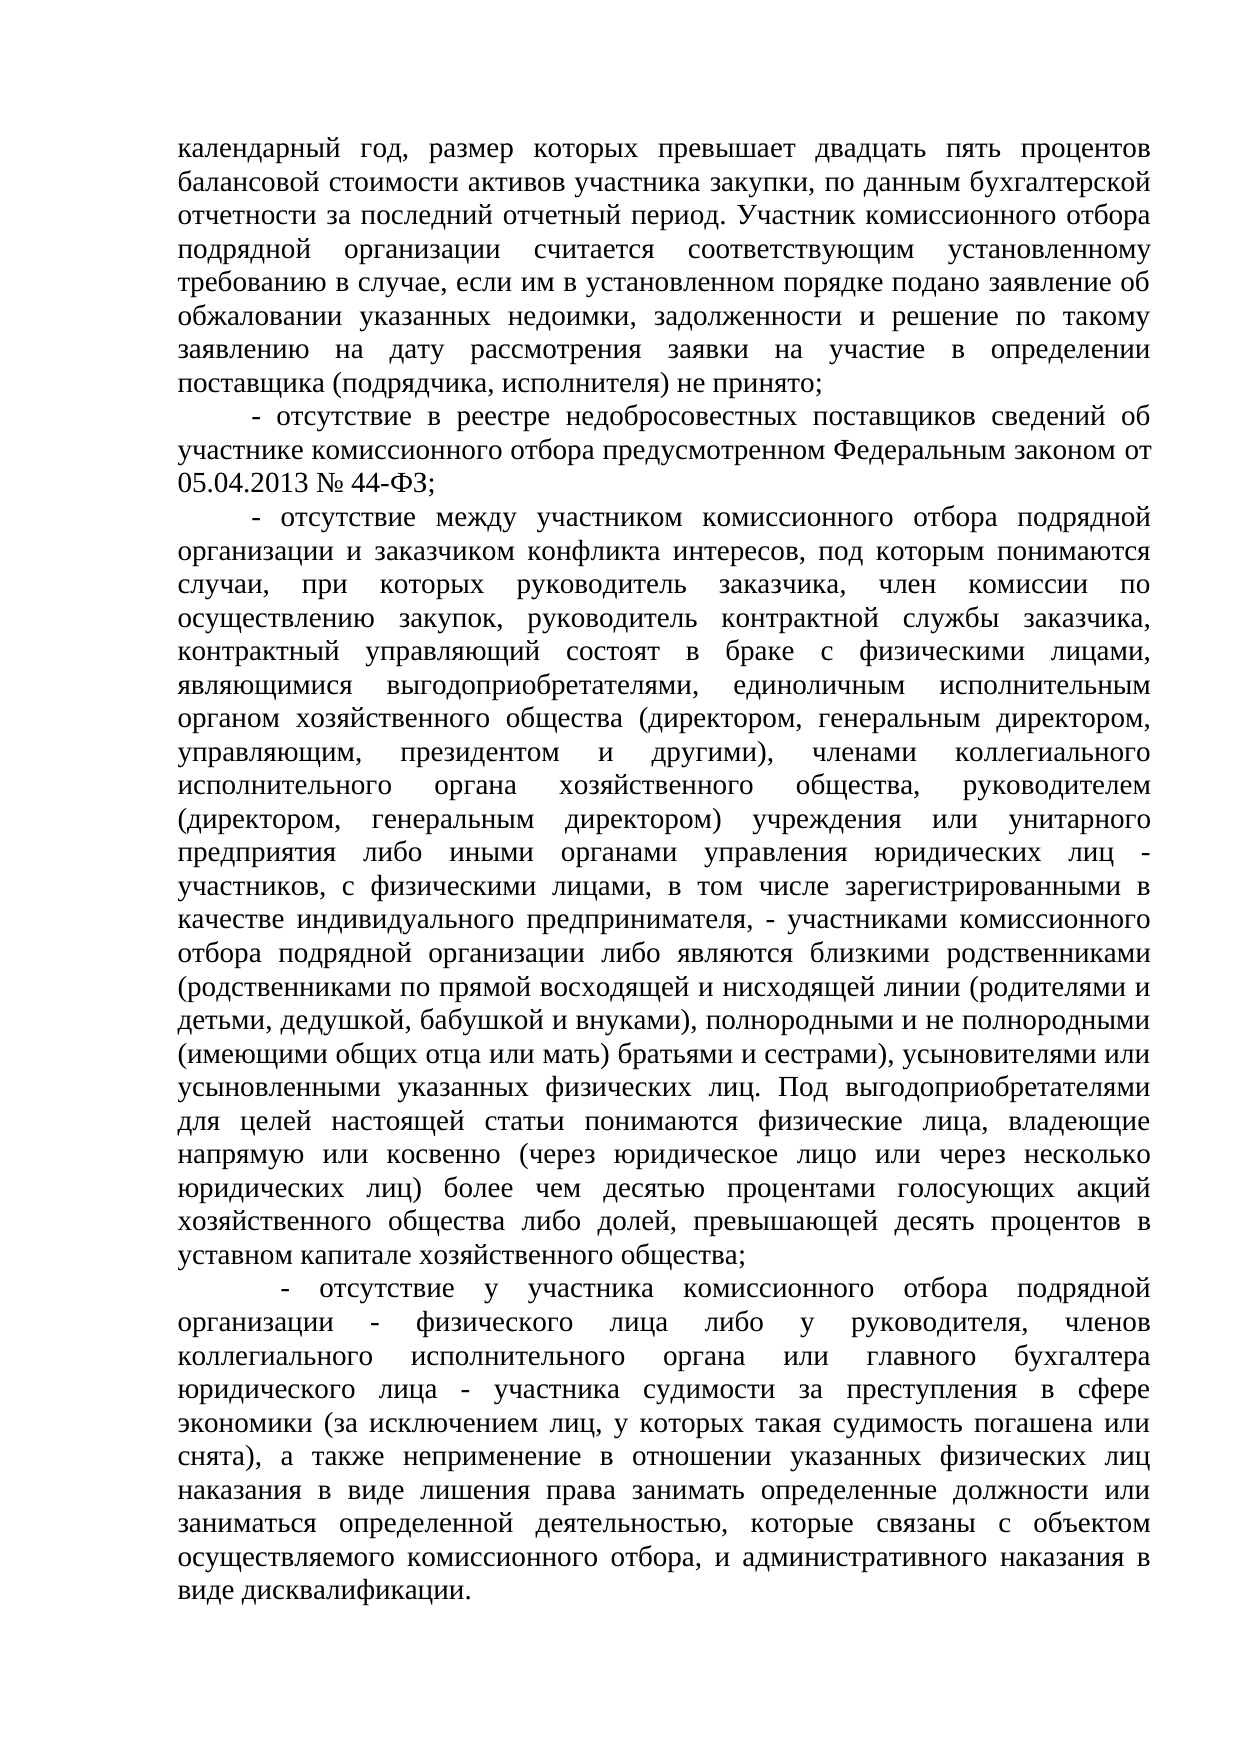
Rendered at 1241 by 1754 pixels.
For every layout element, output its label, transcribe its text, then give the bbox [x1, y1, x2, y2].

text - отсутствие между участником комиссионного отбора подрядной организации и заказчиком конфликта интересов, под которым понимаются случаи, при которых руководитель заказчика, член комиссии по осуществлению закупок, руководитель контрактной службы заказчика, контрактный управляющий состоят в браке с физическими лицами, являющимися выгодоприобретателями, единоличным исполнительным органом хозяйственного общества (директором, генеральным директором, управляющим, президентом и другими), членами коллегиального исполнительного органа хозяйственного общества, руководителем (директором, генеральным директором) учреждения или унитарного предприятия либо иными органами управления юридических лиц - участников, с физическими лицами, в том числе зарегистрированными в качестве индивидуального предпринимателя, - участниками комиссионного отбора подрядной организации либо являются близкими родственниками (родственниками по прямой восходящей и нисходящей линии (родителями и детьми, дедушкой, бабушкой и внуками), полнородными и не полнородными (имеющими общих отца или мать) братьями и сестрами), усыновителями или усыновленными указанных физических лиц. Под выгодоприобретателями для целей настоящей статьи понимаются физические лица, владеющие напрямую или косвенно (через юридическое лицо или через несколько юридических лиц) более чем десятью процентами голосующих акций хозяйственного общества либо долей, превышающей десять процентов в уставном капитале хозяйственного общества; [177, 499, 1152, 1271]
text - отсутствие у участника комиссионного отбора подрядной организации - физического лица либо у руководителя, членов коллегиального исполнительного органа или главного бухгалтера юридического лица - участника судимости за преступления в сфере экономики (за исключением лиц, у которых такая судимость погашена или снята), а также неприменение в отношении указанных физических лиц наказания в виде лишения права занимать определенные должности или заниматься определенной деятельностью, которые связаны с объектом осуществляемого комиссионного отбора, и административного наказания в виде дисквалификации. [177, 1271, 1152, 1606]
text - отсутствие в реестре недобросовестных поставщиков сведений об участнике комиссионного отбора предусмотренном Федеральным законом от 05.04.2013 № 44-ФЗ; [177, 398, 1152, 499]
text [177, 130, 1152, 398]
